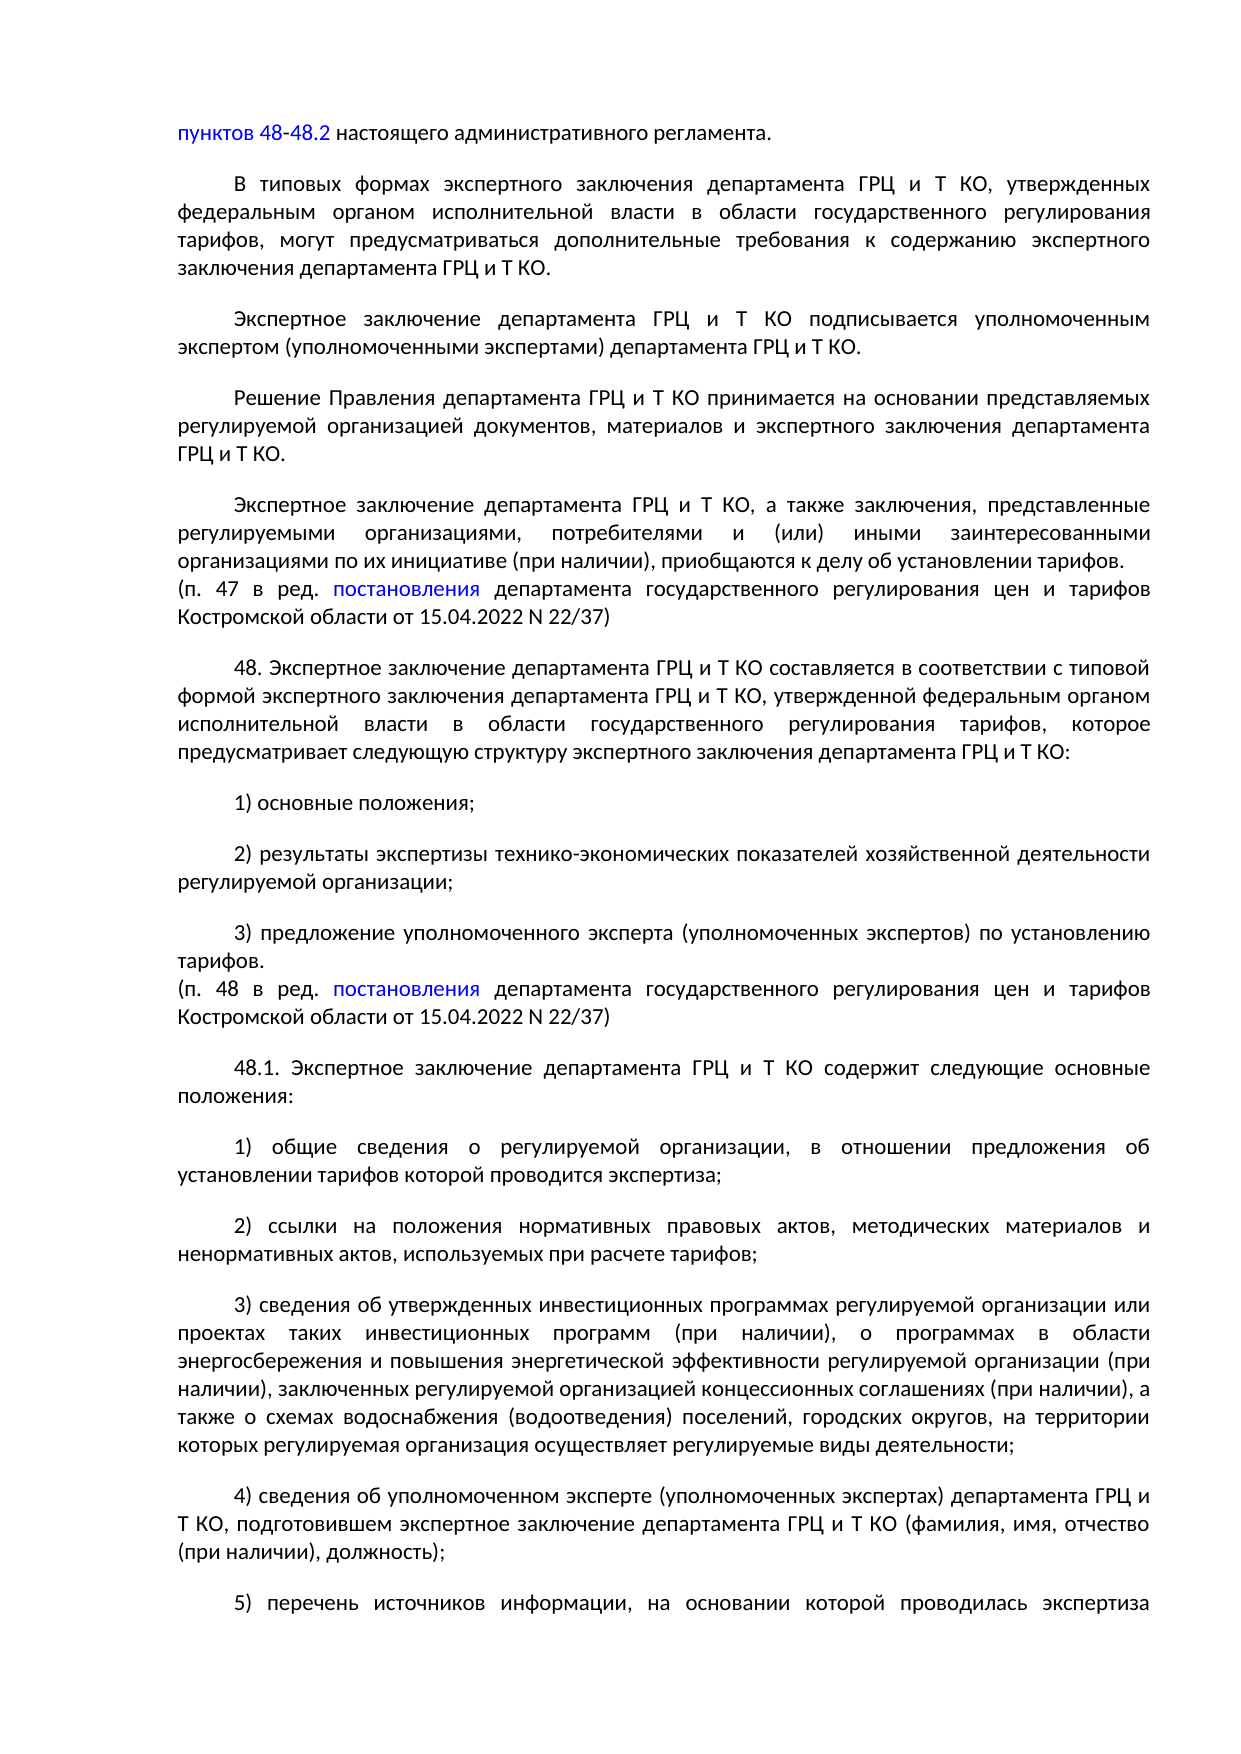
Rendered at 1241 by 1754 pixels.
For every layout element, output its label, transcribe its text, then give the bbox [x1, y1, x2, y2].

text Экспертное заключение департамента ГРЦ и Т КО, а также заключения, представленные регулируемыми организациями, потребителями и (или) иными заинтересованными организациями по их инициативе (при наличии), приобщаются к делу об установлении тарифов. [177, 490, 1152, 574]
text 4) сведения об уполномоченном эксперте (уполномоченных экспертах) департамента ГРЦ и Т КО, подготовившем экспертное заключение департамента ГРЦ и Т КО (фамилия, имя, отчество (при наличии), должность); [177, 1481, 1152, 1565]
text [177, 118, 1152, 146]
text В типовых формах экспертного заключения департамента ГРЦ и Т КО, утвержденных федеральным органом исполнительной власти в области государственного регулирования тарифов, могут предусматриваться дополнительные требования к содержанию экспертного заключения департамента ГРЦ и Т КО. [177, 169, 1152, 281]
text 1) основные положения; [177, 788, 1152, 816]
text 3) предложение уполномоченного эксперта (уполномоченных экспертов) по установлению тарифов. [177, 918, 1152, 974]
text (п. 47 в ред. постановления департамента государственного регулирования цен и тарифов Костромской области от 15.04.2022 N 22/37) [177, 574, 1152, 630]
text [177, 1588, 1152, 1616]
text 3) сведения об утвержденных инвестиционных программах регулируемой организации или проектах таких инвестиционных программ (при наличии), о программах в области энергосбережения и повышения энергетической эффективности регулируемой организации (при наличии), заключенных регулируемой организацией концессионных соглашениях (при наличии), а также о схемах водоснабжения (водоотведения) поселений, городских округов, на территории которых регулируемая организация осуществляет регулируемые виды деятельности; [177, 1290, 1152, 1458]
text Экспертное заключение департамента ГРЦ и Т КО подписывается уполномоченным экспертом (уполномоченными экспертами) департамента ГРЦ и Т КО. [177, 304, 1152, 360]
text 48.1. Экспертное заключение департамента ГРЦ и Т КО содержит следующие основные положения: [177, 1053, 1152, 1109]
text 2) ссылки на положения нормативных правовых актов, методических материалов и ненормативных актов, используемых при расчете тарифов; [177, 1211, 1152, 1267]
text (п. 48 в ред. постановления департамента государственного регулирования цен и тарифов Костромской области от 15.04.2022 N 22/37) [177, 974, 1152, 1030]
text 2) результаты экспертизы технико-экономических показателей хозяйственной деятельности регулируемой организации; [177, 839, 1152, 895]
text 1) общие сведения о регулируемой организации, в отношении предложения об установлении тарифов которой проводится экспертиза; [177, 1132, 1152, 1188]
text Решение Правления департамента ГРЦ и Т КО принимается на основании представляемых регулируемой организацией документов, материалов и экспертного заключения департамента ГРЦ и Т КО. [177, 383, 1152, 467]
text 48. Экспертное заключение департамента ГРЦ и Т КО составляется в соответствии с типовой формой экспертного заключения департамента ГРЦ и Т КО, утвержденной федеральным органом исполнительной власти в области государственного регулирования тарифов, которое предусматривает следующую структуру экспертного заключения департамента ГРЦ и Т КО: [177, 653, 1152, 765]
